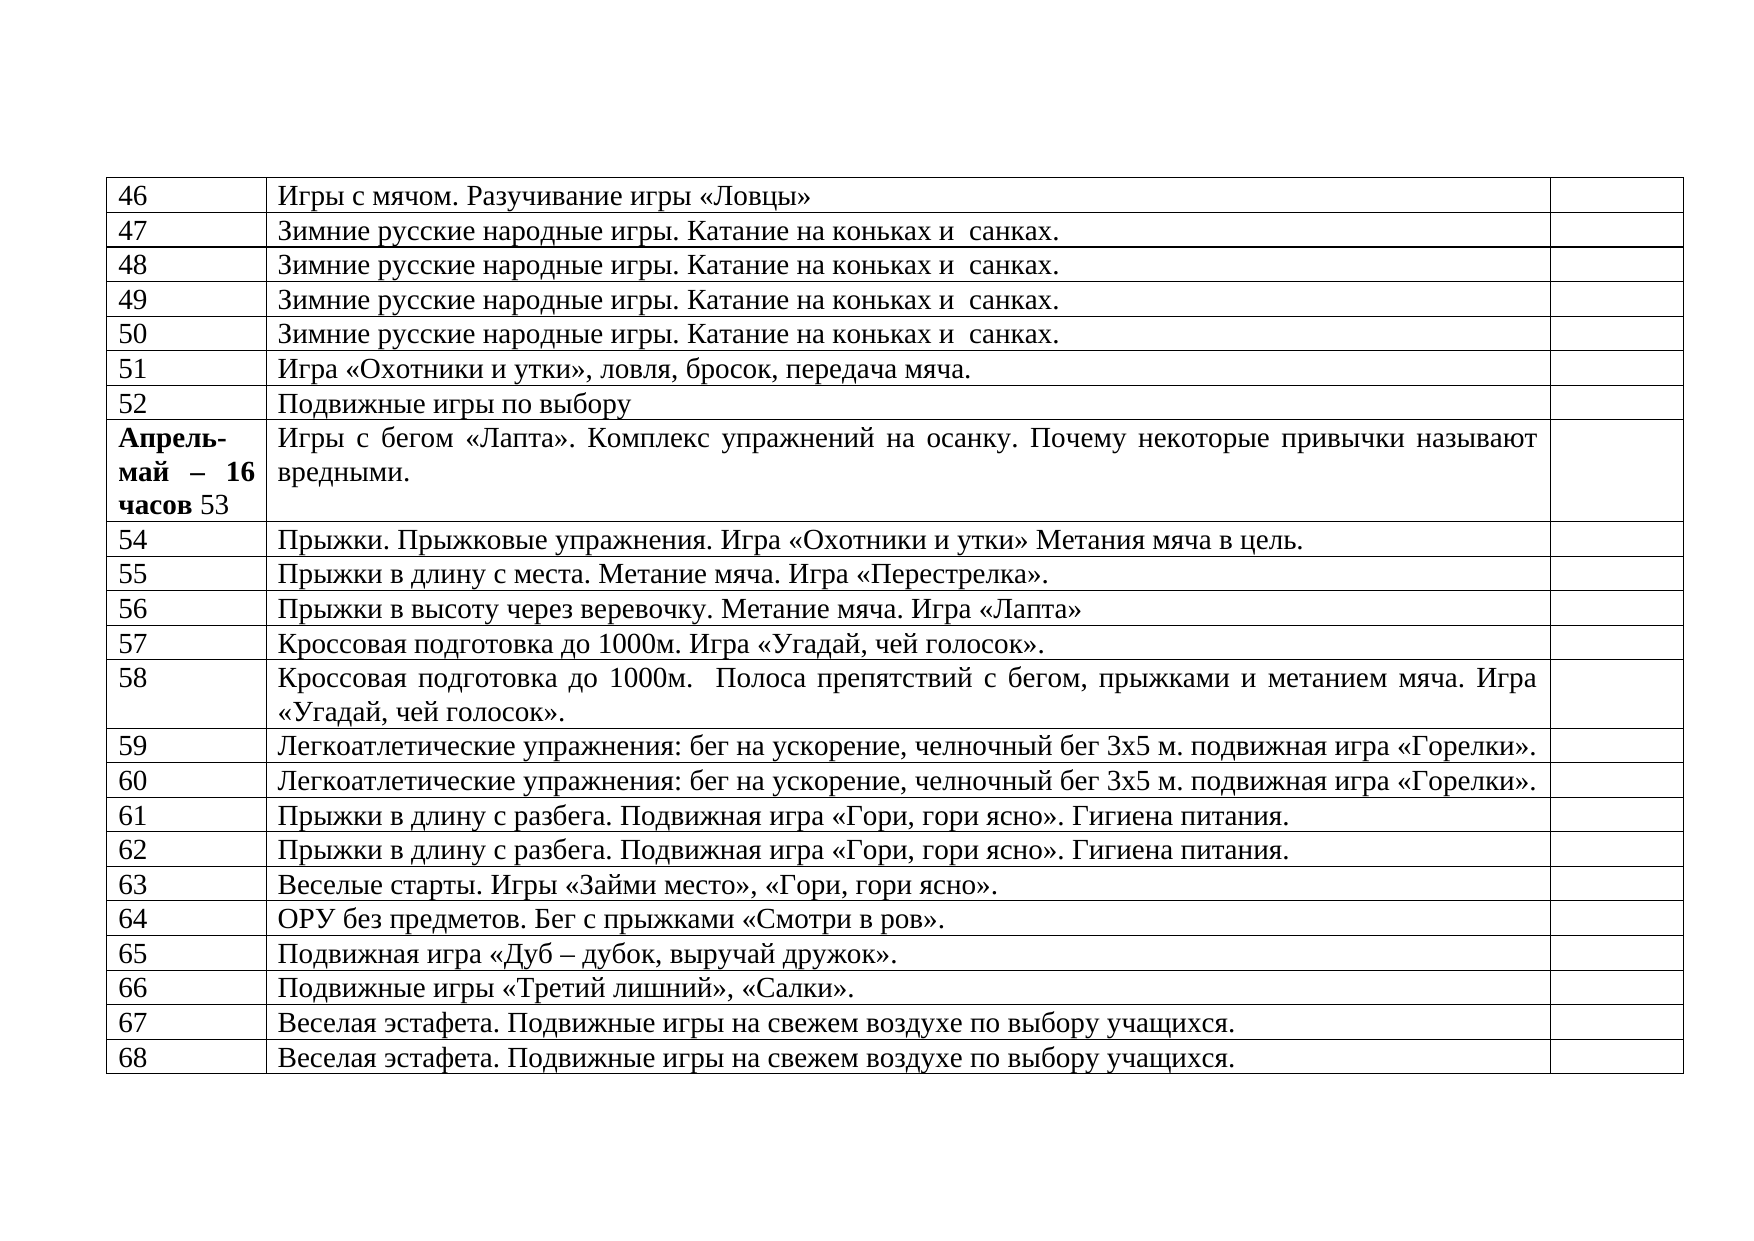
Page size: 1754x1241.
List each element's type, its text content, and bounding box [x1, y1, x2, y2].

table_cell Прыжки. Прыжковые упражнения. Игра «Охотники и утки» Метания мяча в цель. [267, 522, 1550, 556]
table_cell Апрель-май – 16 часов 53 [107, 420, 266, 521]
table_cell [1551, 213, 1683, 246]
table_cell [1551, 936, 1683, 969]
table_cell 58 [107, 660, 266, 727]
table_cell Зимние русские народные игры. Катание на коньках и санках. [267, 248, 1550, 281]
table_cell 66 [107, 971, 266, 1004]
table_cell 62 [107, 832, 266, 866]
table_cell [1551, 420, 1683, 521]
table_cell [1551, 832, 1683, 866]
table_cell [1551, 317, 1683, 350]
table_cell [1551, 626, 1683, 659]
table_cell [1551, 1005, 1683, 1039]
table_cell Игры с бегом «Лапта». Комплекс упражнений на осанку. Почему некоторые привычки называют вредными. [267, 420, 1550, 521]
table_cell Прыжки в длину с разбега. Подвижная игра «Гори, гори ясно». Гигиена питания. [267, 832, 1550, 866]
table_cell [1551, 729, 1683, 762]
table_cell 65 [107, 936, 266, 969]
table_cell Веселая эстафета. Подвижные игры на свежем воздухе по выбору учащихся. [267, 1005, 1550, 1039]
table_cell Зимние русские народные игры. Катание на коньках и санках. [267, 317, 1550, 350]
table_cell 50 [107, 317, 266, 350]
table_cell Игра «Охотники и утки», ловля, бросок, передача мяча. [267, 351, 1550, 385]
table_cell Подвижные игры по выбору [267, 386, 1550, 419]
table_cell [1551, 557, 1683, 590]
table_cell 64 [107, 901, 266, 935]
table_cell Зимние русские народные игры. Катание на коньках и санках. [267, 282, 1550, 316]
table_cell 47 [107, 213, 266, 246]
table_cell Легкоатлетические упражнения: бег на ускорение, челночный бег 3х5 м. подвижная игра «Горелки». [267, 763, 1550, 797]
table_cell [1551, 282, 1683, 316]
table_cell Игры с мячом. Разучивание игры «Ловцы» [267, 178, 1550, 212]
table_cell [1551, 660, 1683, 727]
table_cell [1551, 248, 1683, 281]
table_cell Веселая эстафета. Подвижные игры на свежем воздухе по выбору учащихся. [267, 1040, 1550, 1073]
table_cell Кроссовая подготовка до 1000м. Полоса препятствий с бегом, прыжками и метанием мяча. Игра «Угадай, чей голосок». [267, 660, 1550, 727]
table_cell [1551, 798, 1683, 831]
table_cell 52 [107, 386, 266, 419]
table_cell 56 [107, 591, 266, 625]
table_cell [1551, 351, 1683, 385]
table_cell Прыжки в длину с разбега. Подвижная игра «Гори, гори ясно». Гигиена питания. [267, 798, 1550, 831]
table_cell Прыжки в длину с места. Метание мяча. Игра «Перестрелка». [267, 557, 1550, 590]
table_cell Прыжки в высоту через веревочку. Метание мяча. Игра «Лапта» [267, 591, 1550, 625]
table_cell [1551, 971, 1683, 1004]
table_cell [1551, 1040, 1683, 1073]
table_cell 61 [107, 798, 266, 831]
table_cell 51 [107, 351, 266, 385]
table_cell [1551, 867, 1683, 900]
table_cell [1551, 901, 1683, 935]
table_cell 67 [107, 1005, 266, 1039]
table_cell 48 [107, 248, 266, 281]
table_cell [1551, 763, 1683, 797]
table_cell 46 [107, 178, 266, 212]
table_cell 68 [107, 1040, 266, 1073]
table_cell Веселые старты. Игры «Займи место», «Гори, гори ясно». [267, 867, 1550, 900]
table_cell 63 [107, 867, 266, 900]
table_cell 59 [107, 729, 266, 762]
table_cell [1551, 591, 1683, 625]
table_cell Легкоатлетические упражнения: бег на ускорение, челночный бег 3х5 м. подвижная игра «Горелки». [267, 729, 1550, 762]
table_cell Зимние русские народные игры. Катание на коньках и санках. [267, 213, 1550, 246]
table_cell 54 [107, 522, 266, 556]
table_cell 49 [107, 282, 266, 316]
table_cell 60 [107, 763, 266, 797]
table_cell 55 [107, 557, 266, 590]
table_cell Кроссовая подготовка до 1000м. Игра «Угадай, чей голосок». [267, 626, 1550, 659]
table_cell [1551, 386, 1683, 419]
table_cell Подвижная игра «Дуб – дубок, выручай дружок». [267, 936, 1550, 969]
table_cell 57 [107, 626, 266, 659]
table_cell [1551, 178, 1683, 212]
table_cell Подвижные игры «Третий лишний», «Салки». [267, 971, 1550, 1004]
table_cell [1551, 522, 1683, 556]
table_cell ОРУ без предметов. Бег с прыжками «Смотри в ров». [267, 901, 1550, 935]
